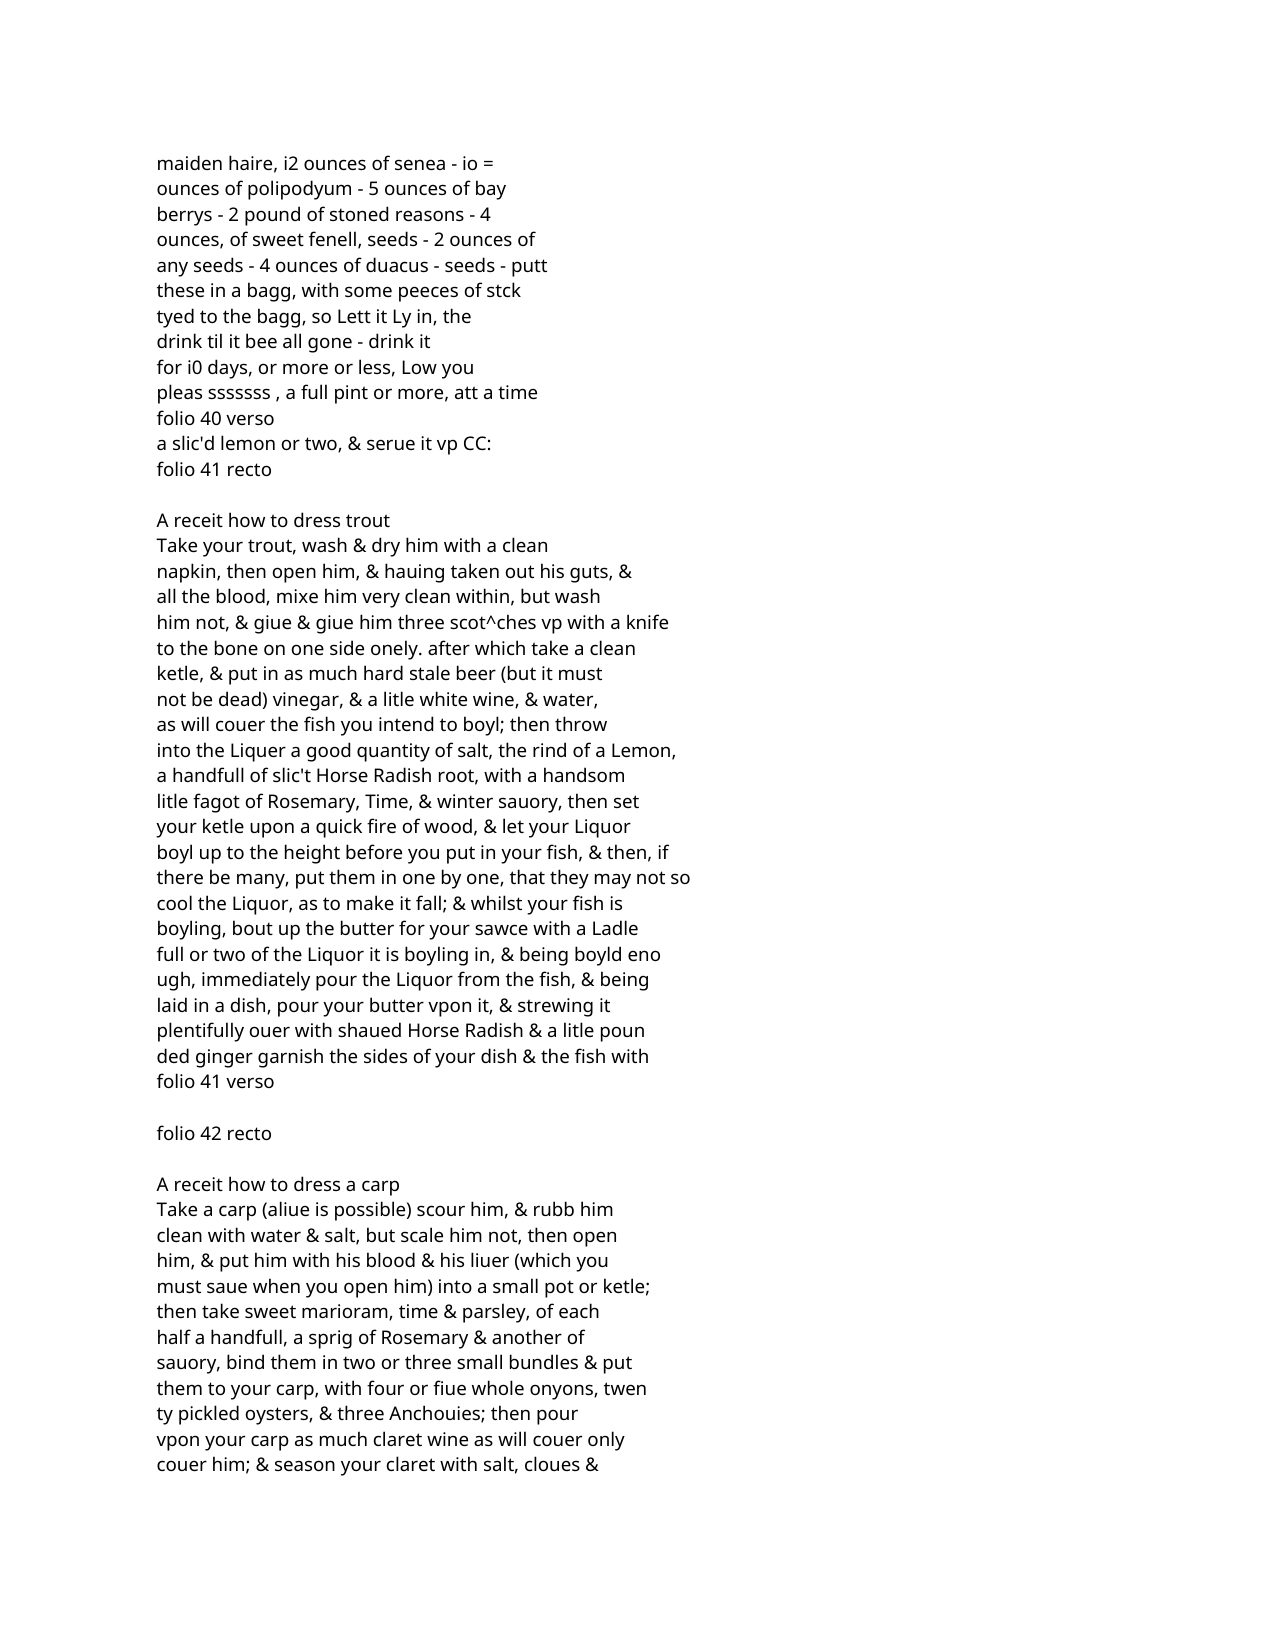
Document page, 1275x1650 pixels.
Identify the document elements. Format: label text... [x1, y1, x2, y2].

text them to your carp, with four or fiue whole onyons, twen [156, 1375, 1118, 1401]
text to the bone on one side onely. after which take a clean [156, 635, 1118, 660]
text him not, & giue & giue him three scot^ches vp with a knife [156, 609, 1118, 635]
text ty pickled oysters, & three Anchouies; then pour [156, 1401, 1118, 1426]
text full or two of the Liquor it is boyling in, & being boyld eno [156, 941, 1118, 967]
text any seeds - 4 ounces of duacus - seeds - putt [156, 252, 1118, 278]
text sauory, bind them in two or three small bundles & put [156, 1349, 1118, 1375]
text ugh, immediately pour the Liquor from the fish, & being [156, 967, 1118, 992]
text all the blood, mixe him very clean within, but wash [156, 584, 1118, 609]
text folio 42 recto [156, 1120, 1118, 1145]
text cool the Liquor, as to make it fall; & whilst your fish is [156, 890, 1118, 916]
text folio 41 recto [156, 456, 1118, 482]
text a slic'd lemon or two, & serue it vp CC: [156, 431, 1118, 456]
text ounces of polipodyum - 5 ounces of bay [156, 176, 1118, 201]
text berrys - 2 pound of stoned reasons - 4 [156, 201, 1118, 227]
text drink til it bee all gone - drink it [156, 329, 1118, 354]
text boyl up to the height before you put in your fish, & then, if [156, 839, 1118, 864]
text plentifully ouer with shaued Horse Radish & a litle poun [156, 1018, 1118, 1043]
text for i0 days, or more or less, Low you [156, 354, 1118, 380]
text these in a bagg, with some peeces of stck [156, 278, 1118, 303]
text maiden haire, i2 ounces of senea - io = [156, 150, 1118, 176]
text must saue when you open him) into a small pot or ketle; [156, 1273, 1118, 1298]
text litle fagot of Rosemary, Time, & winter sauory, then set [156, 788, 1118, 813]
text laid in a dish, pour your butter vpon it, & strewing it [156, 992, 1118, 1018]
text folio 40 verso [156, 405, 1118, 431]
text half a handfull, a sprig of Rosemary & another of [156, 1324, 1118, 1349]
text not be dead) vinegar, & a litle white wine, & water, [156, 686, 1118, 711]
text there be many, put them in one by one, that they may not so [156, 864, 1118, 890]
text couer him; & season your claret with salt, cloues & [156, 1452, 1118, 1477]
text clean with water & salt, but scale him not, then open [156, 1222, 1118, 1247]
text tyed to the bagg, so Lett it Ly in, the [156, 303, 1118, 329]
text vpon your carp as much claret wine as will couer only [156, 1426, 1118, 1452]
text into the Liquer a good quantity of salt, the rind of a Lemon, [156, 737, 1118, 762]
text A receit how to dress trout [156, 507, 1118, 533]
text pleas sssssss , a full pint or more, att a time [156, 380, 1118, 405]
text napkin, then open him, & hauing taken out his guts, & [156, 558, 1118, 584]
text ketle, & put in as much hard stale beer (but it must [156, 660, 1118, 686]
text ded ginger garnish the sides of your dish & the fish with [156, 1043, 1118, 1069]
text as will couer the fish you intend to boyl; then throw [156, 711, 1118, 737]
text Take a carp (aliue is possible) scour him, & rubb him [156, 1196, 1118, 1222]
text Take your trout, wash & dry him with a clean [156, 533, 1118, 558]
text boyling, bout up the butter for your sawce with a Ladle [156, 916, 1118, 941]
text ounces, of sweet fenell, seeds - 2 ounces of [156, 227, 1118, 252]
text A receit how to dress a carp [156, 1171, 1118, 1196]
text folio 41 verso [156, 1069, 1118, 1094]
text your ketle upon a quick fire of wood, & let your Liquor [156, 813, 1118, 839]
text then take sweet marioram, time & parsley, of each [156, 1298, 1118, 1324]
text a handfull of slic't Horse Radish root, with a handsom [156, 762, 1118, 788]
text him, & put him with his blood & his liuer (which you [156, 1247, 1118, 1273]
